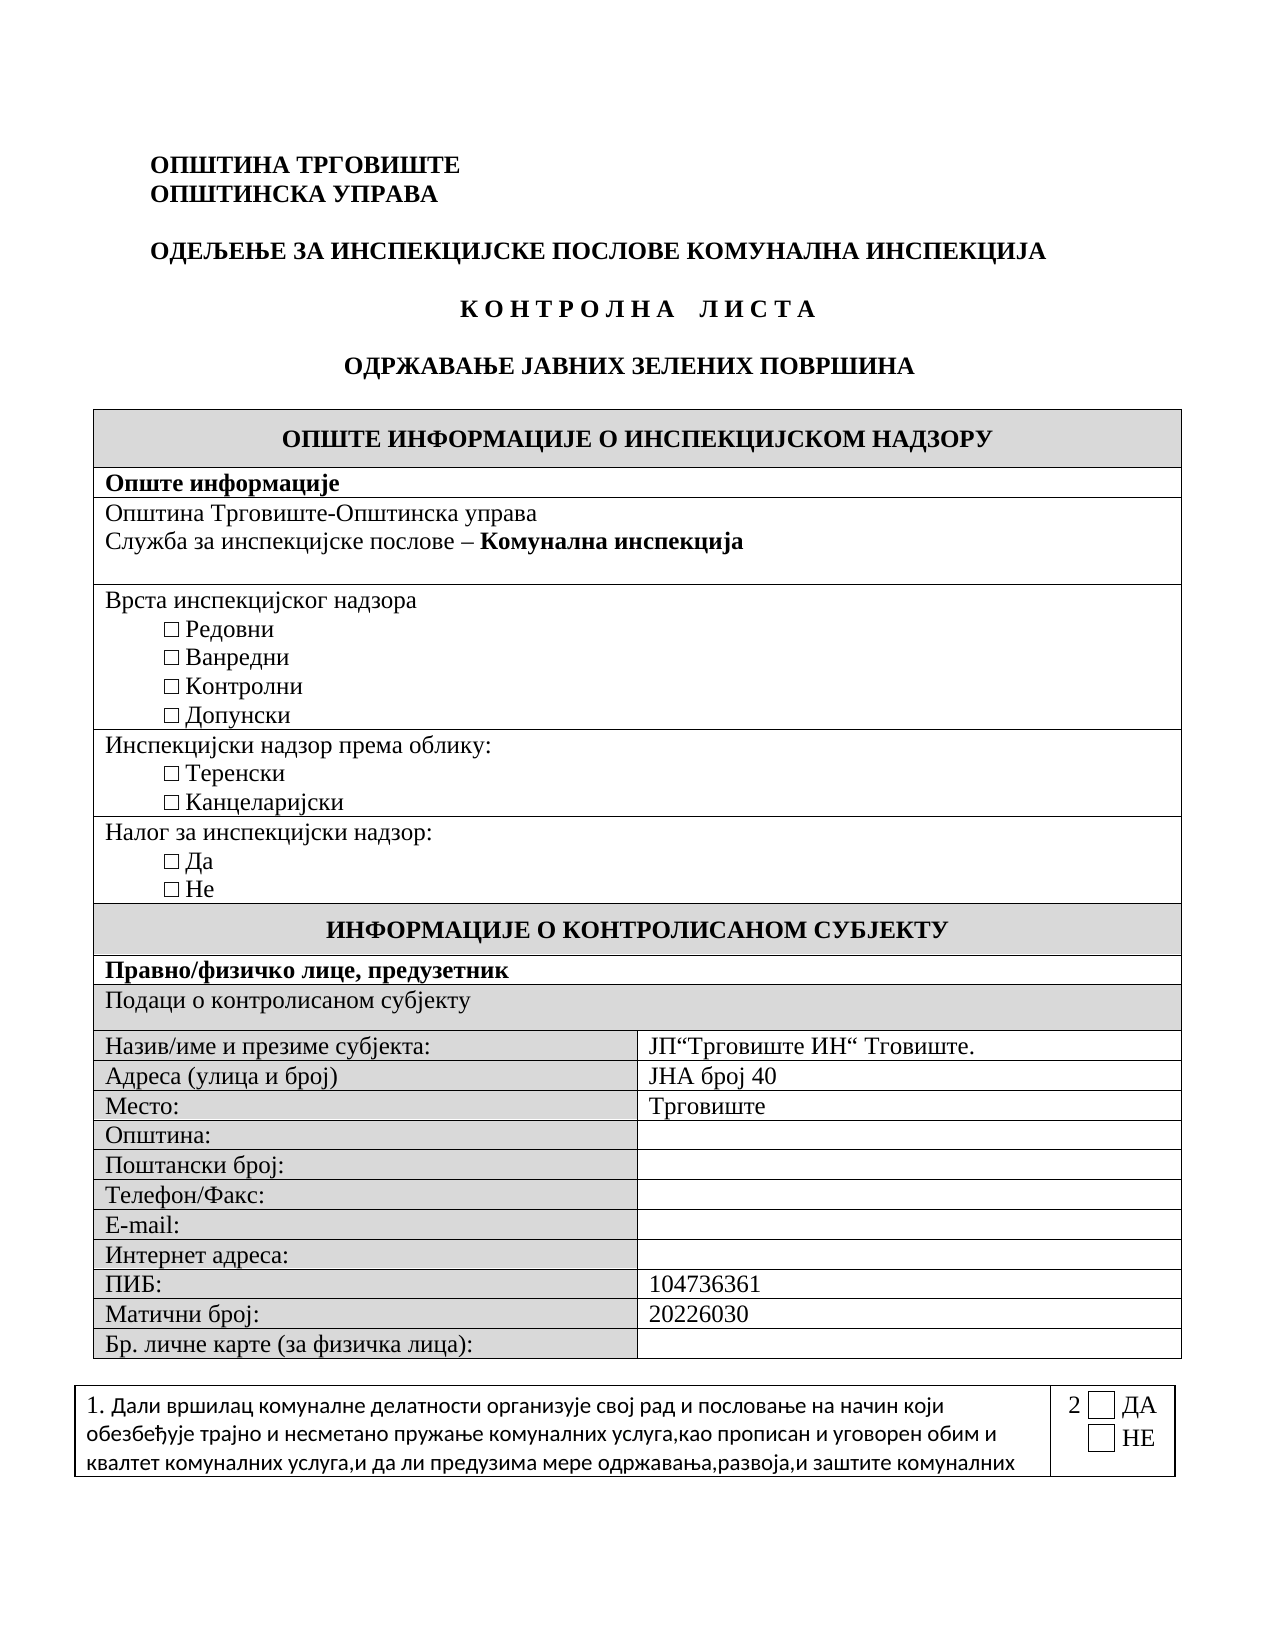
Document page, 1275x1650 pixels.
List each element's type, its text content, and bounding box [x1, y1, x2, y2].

text ОДЕЉЕЊЕ ЗА ИНСПЕКЦИЈСКЕ ПОСЛОВЕ КОМУНАЛНА ИНСПЕКЦИЈА [150, 236, 1234, 265]
text OПШТИНА ТРГОВИШТЕ [150, 150, 1125, 179]
text ОПШТИНСКА УПРАВА [150, 179, 1125, 207]
table_cell [638, 1210, 1181, 1239]
table_cell [638, 1240, 1181, 1268]
table_cell Назив/име и презиме субјекта: [94, 1031, 637, 1060]
table_cell [638, 1121, 1181, 1149]
table_cell Телефон/Факс: [94, 1180, 637, 1209]
text К О Н Т Р О Л Н А Л И С Т А [150, 294, 1125, 322]
table_header 2 ДА НЕ [1051, 1386, 1174, 1476]
table_cell Е-mail: [94, 1210, 637, 1239]
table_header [76, 1386, 1050, 1476]
table_cell 104736361 [638, 1270, 1181, 1298]
table_cell [638, 1329, 1181, 1358]
table_cell ЈНА број 40 [638, 1061, 1181, 1090]
table_cell ПИБ: [94, 1270, 637, 1298]
table_cell [638, 1180, 1181, 1209]
table_cell Врста инспекцијског надзора □ Редовни □ Ванредни □ Контролни □ Допунски [94, 585, 1181, 729]
table_cell Опште информације [94, 468, 1181, 497]
table_cell Место: [94, 1091, 637, 1119]
table_cell Општина Трговиште-Општинска управа Служба за инспекцијске послове – Комунална инспекција [94, 498, 1181, 584]
table_cell Поштански број: [94, 1150, 637, 1179]
table_cell Општина: [94, 1121, 637, 1149]
table_cell [638, 1150, 1181, 1179]
table_cell Бр. личне карте (за физичка лица): [94, 1329, 637, 1358]
table_cell Правно/физичко лице, предузетник [94, 956, 1181, 984]
table_cell ЈП“Трговиште ИН“ Тговиште. [638, 1031, 1181, 1060]
table_cell ИНФОРМАЦИЈЕ О КОНТРОЛИСАНОМ СУБЈЕКТУ [94, 904, 1181, 954]
table_cell Интернет адреса: [94, 1240, 637, 1268]
table_cell Матични број: [94, 1299, 637, 1328]
text ОДРЖАВАЊЕ ЈАВНИХ ЗЕЛЕНИХ ПОВРШИНА [150, 351, 1125, 409]
table_cell 20226030 [638, 1299, 1181, 1328]
table_cell Подаци о контролисаном субјекту [94, 985, 1181, 1030]
table_header ОПШТЕ ИНФОРМАЦИЈЕ О ИНСПЕКЦИЈСКОМ НАДЗОРУ [94, 410, 1181, 467]
table_cell Инспекцијски надзор према облику: □ Теренски □ Канцеларијски [94, 730, 1181, 816]
table_cell Адреса (улица и број) [94, 1061, 637, 1090]
table_cell Трговиште [638, 1091, 1181, 1119]
table_cell Налог за инспекцијски надзор: □ Да □ Не [94, 817, 1181, 903]
